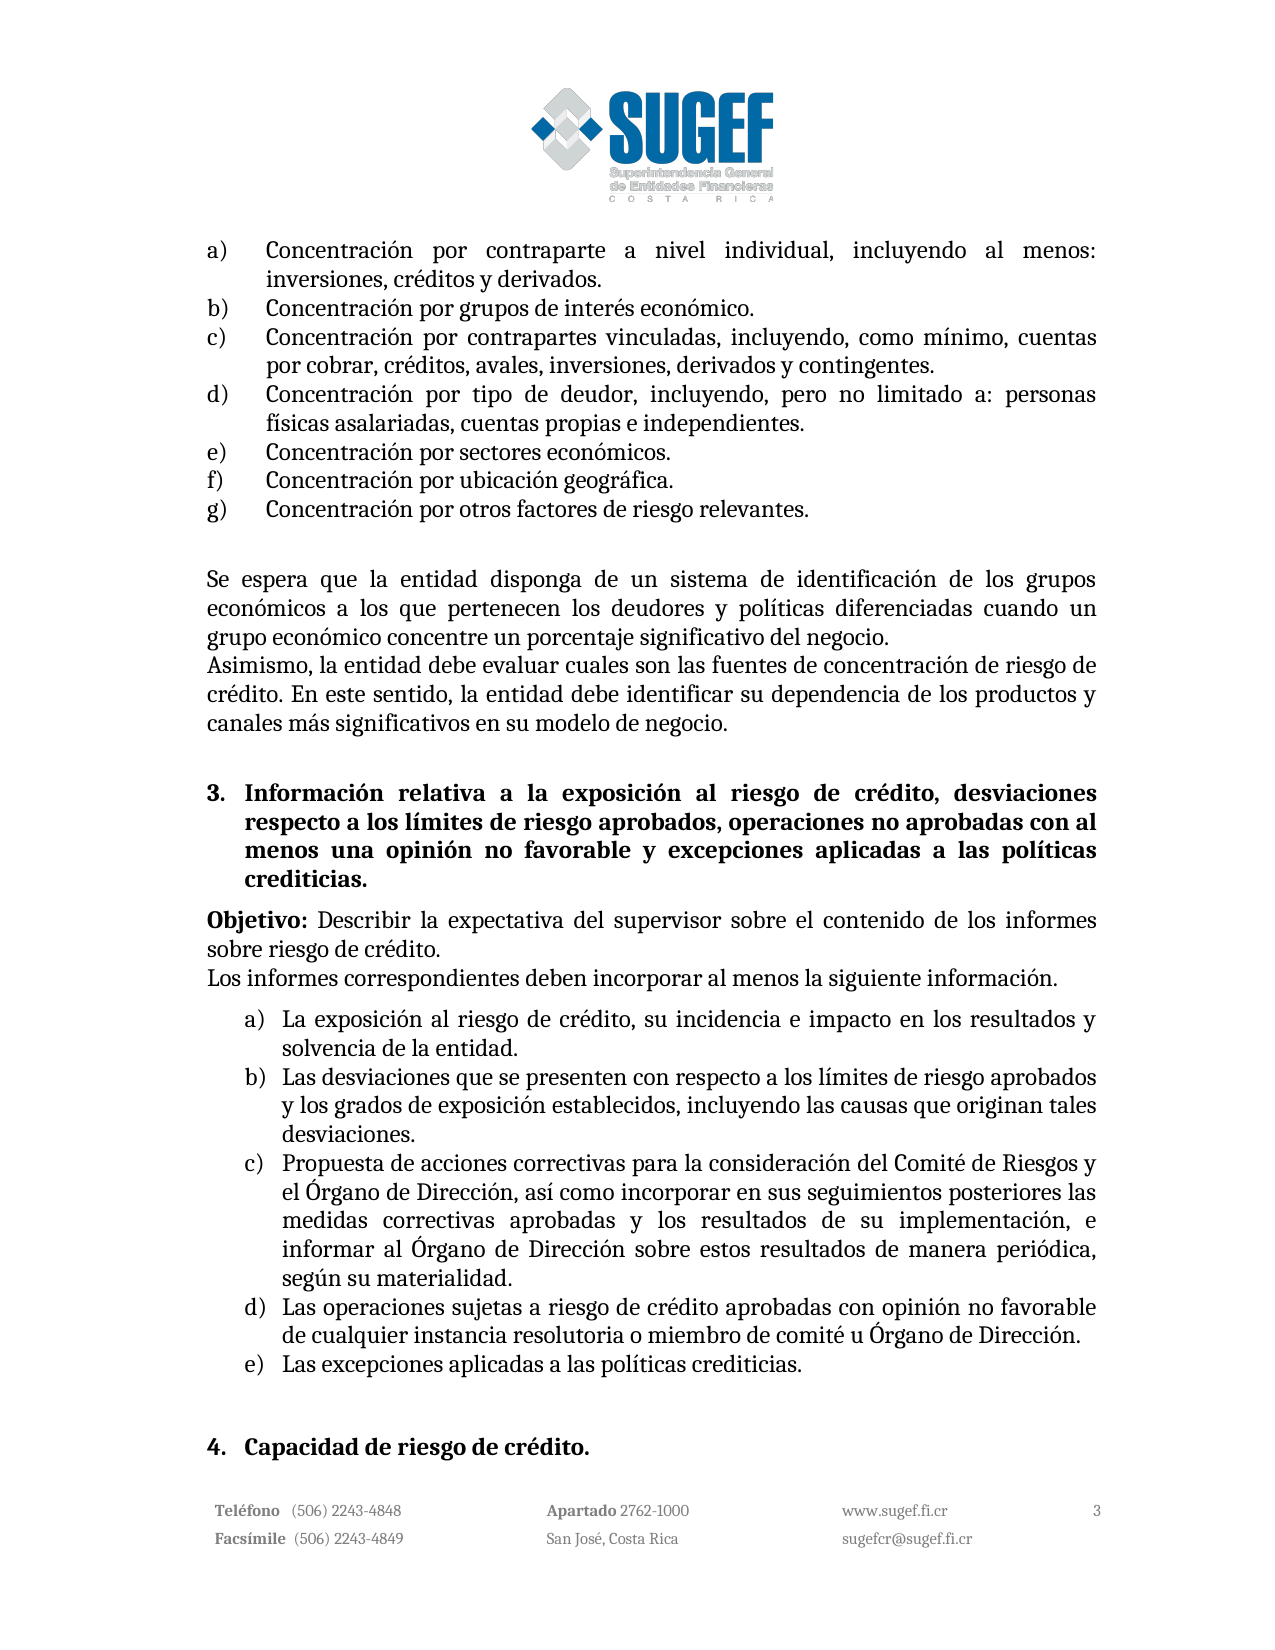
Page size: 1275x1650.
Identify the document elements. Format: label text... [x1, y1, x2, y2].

list Información relativa a la exposición al riesgo de crédito, desviaciones respecto a los límites de riesgo aprobados, operaciones no aprobadas con al menos una opinión no favorable y excepciones aplicadas a las políticas crediticias. [207, 779, 1098, 894]
list Las desviaciones que se presenten con respecto a los límites de riesgo aprobados y los grados de exposición establecidos, incluyendo las causas que originan tales desviaciones. [244, 1062, 1098, 1149]
text Asimismo, la entidad debe evaluar cuales son las fuentes de concentración de riesgo de crédito. En este sentido, la entidad debe identificar su dependencia de los productos y canales más significativos en su modelo de negocio. [207, 651, 1098, 737]
text Los informes correspondientes deben incorporar al menos la siguiente información. [207, 964, 1098, 992]
list La exposición al riesgo de crédito, su incidencia e impacto en los resultados y solvencia de la entidad. [244, 1005, 1098, 1062]
list Concentración por contraparte a nivel individual, incluyendo al menos: inversiones, créditos y derivados. [207, 236, 1098, 294]
list Concentración por grupos de interés económico. [207, 294, 1098, 322]
text Objetivo: Describir la expectativa del supervisor sobre el contenido de los informes sobre riesgo de crédito. [207, 906, 1098, 964]
list Concentración por sectores económicos. [207, 437, 1098, 466]
list Las excepciones aplicadas a las políticas crediticias. [244, 1350, 1098, 1379]
picture [531, 88, 774, 202]
list Propuesta de acciones correctivas para la consideración del Comité de Riesgos y el Órgano de Dirección, así como incorporar en sus seguimientos posteriores las medidas correctivas aprobadas y los resultados de su implementación, e informar al Órgano de Dirección sobre estos resultados de manera periódica, según su materialidad. [244, 1149, 1098, 1292]
list Concentración por ubicación geográfica. [207, 466, 1098, 495]
list Concentración por tipo de deudor, incluyendo, pero no limitado a: personas físicas asalariadas, cuentas propias e independientes. [207, 380, 1098, 437]
list Las operaciones sujetas a riesgo de crédito aprobadas con opinión no favorable de cualquier instancia resolutoria o miembro de comité u Órgano de Dirección. [244, 1292, 1098, 1350]
list Concentración por otros factores de riesgo relevantes. [207, 495, 1098, 524]
list Capacidad de riesgo de crédito. [207, 1432, 1098, 1461]
list Concentración por contrapartes vinculadas, incluyendo, como mínimo, cuentas por cobrar, créditos, avales, inversiones, derivados y contingentes. [207, 322, 1098, 380]
text Se espera que la entidad disponga de un sistema de identificación de los grupos económicos a los que pertenecen los deudores y políticas diferenciadas cuando un grupo económico concentre un porcentaje significativo del negocio. [207, 565, 1098, 651]
